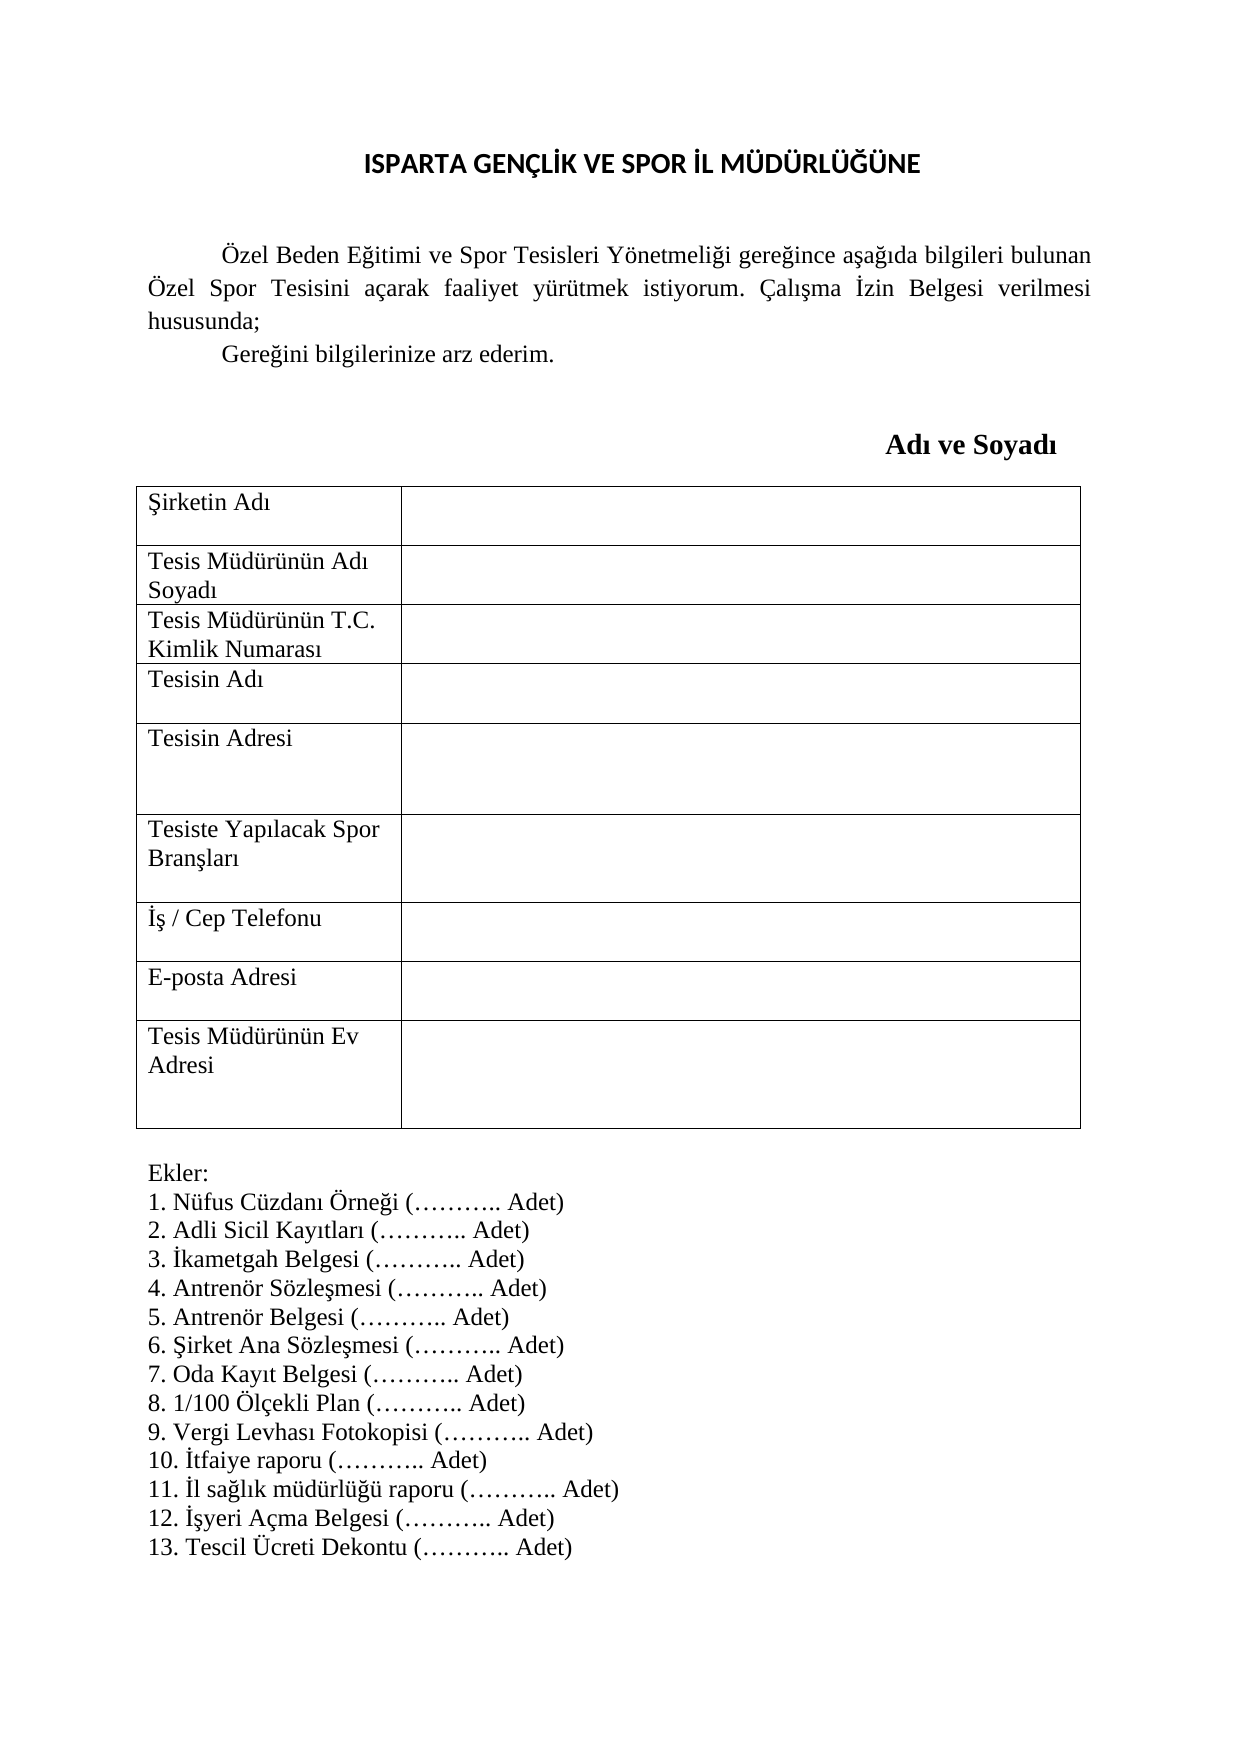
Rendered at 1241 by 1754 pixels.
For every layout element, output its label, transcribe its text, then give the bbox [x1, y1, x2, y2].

table_header [402, 487, 1080, 545]
table_cell [402, 605, 1080, 663]
table_cell Tesisin Adı [137, 664, 401, 722]
text 11. İl sağlık müdürlüğü raporu (……….. Adet) [148, 1474, 1093, 1503]
text 3. İkametgah Belgesi (……….. Adet) [148, 1244, 1093, 1273]
text 1. Nüfus Cüzdanı Örneği (……….. Adet) [148, 1187, 1093, 1215]
table_cell Tesisin Adresi [137, 724, 401, 813]
table_cell Tesiste Yapılacak Spor Branşları [137, 815, 401, 902]
table_cell İş / Cep Telefonu [137, 903, 401, 961]
table_cell Tesis Müdürünün T.C. Kimlik Numarası [137, 605, 401, 663]
text 8. 1/100 Ölçekli Plan (……….. Adet) [148, 1388, 1093, 1417]
table_cell Tesis Müdürünün Adı Soyadı [137, 546, 401, 604]
text 12. İşyeri Açma Belgesi (……….. Adet) [148, 1503, 1093, 1532]
table_cell [402, 815, 1080, 902]
table_cell [402, 962, 1080, 1020]
text Ekler: [148, 1158, 1093, 1187]
text 2. Adli Sicil Kayıtları (……….. Adet) [148, 1215, 1093, 1244]
text Gereğini bilgilerinize arz ederim. [148, 339, 1093, 368]
text 13. Tescil Ücreti Dekontu (……….. Adet) [148, 1532, 1093, 1560]
text 5. Antrenör Belgesi (……….. Adet) [148, 1302, 1093, 1330]
text 10. İtfaiye raporu (……….. Adet) [148, 1445, 1093, 1474]
table_cell [402, 546, 1080, 604]
text Özel Beden Eğitimi ve Spor Tesisleri Yönetmeliği gereğince aşağıda bilgileri bulunan Özel Spor Tesisini açarak faaliyet yürütmek istiyorum. Çalışma İzin Belgesi verilmesi hususunda; [148, 240, 1093, 335]
text 9. Vergi Levhası Fotokopisi (……….. Adet) [148, 1417, 1093, 1445]
table_cell E-posta Adresi [137, 962, 401, 1020]
text 4. Antrenör Sözleşmesi (……….. Adet) [148, 1273, 1093, 1302]
table_cell [402, 903, 1080, 961]
text 7. Oda Kayıt Belgesi (……….. Adet) [148, 1359, 1093, 1388]
table_cell Tesis Müdürünün Ev Adresi [137, 1021, 401, 1128]
table_cell [402, 1021, 1080, 1128]
table_header Şirketin Adı [137, 487, 401, 545]
text Adı ve Soyadı [148, 427, 1137, 460]
text ISPARTA GENÇLİK VE SPOR İL MÜDÜRLÜĞÜNE [148, 145, 1137, 181]
table_cell [402, 724, 1080, 813]
table_cell [402, 664, 1080, 722]
text 6. Şirket Ana Sözleşmesi (……….. Adet) [148, 1330, 1093, 1359]
